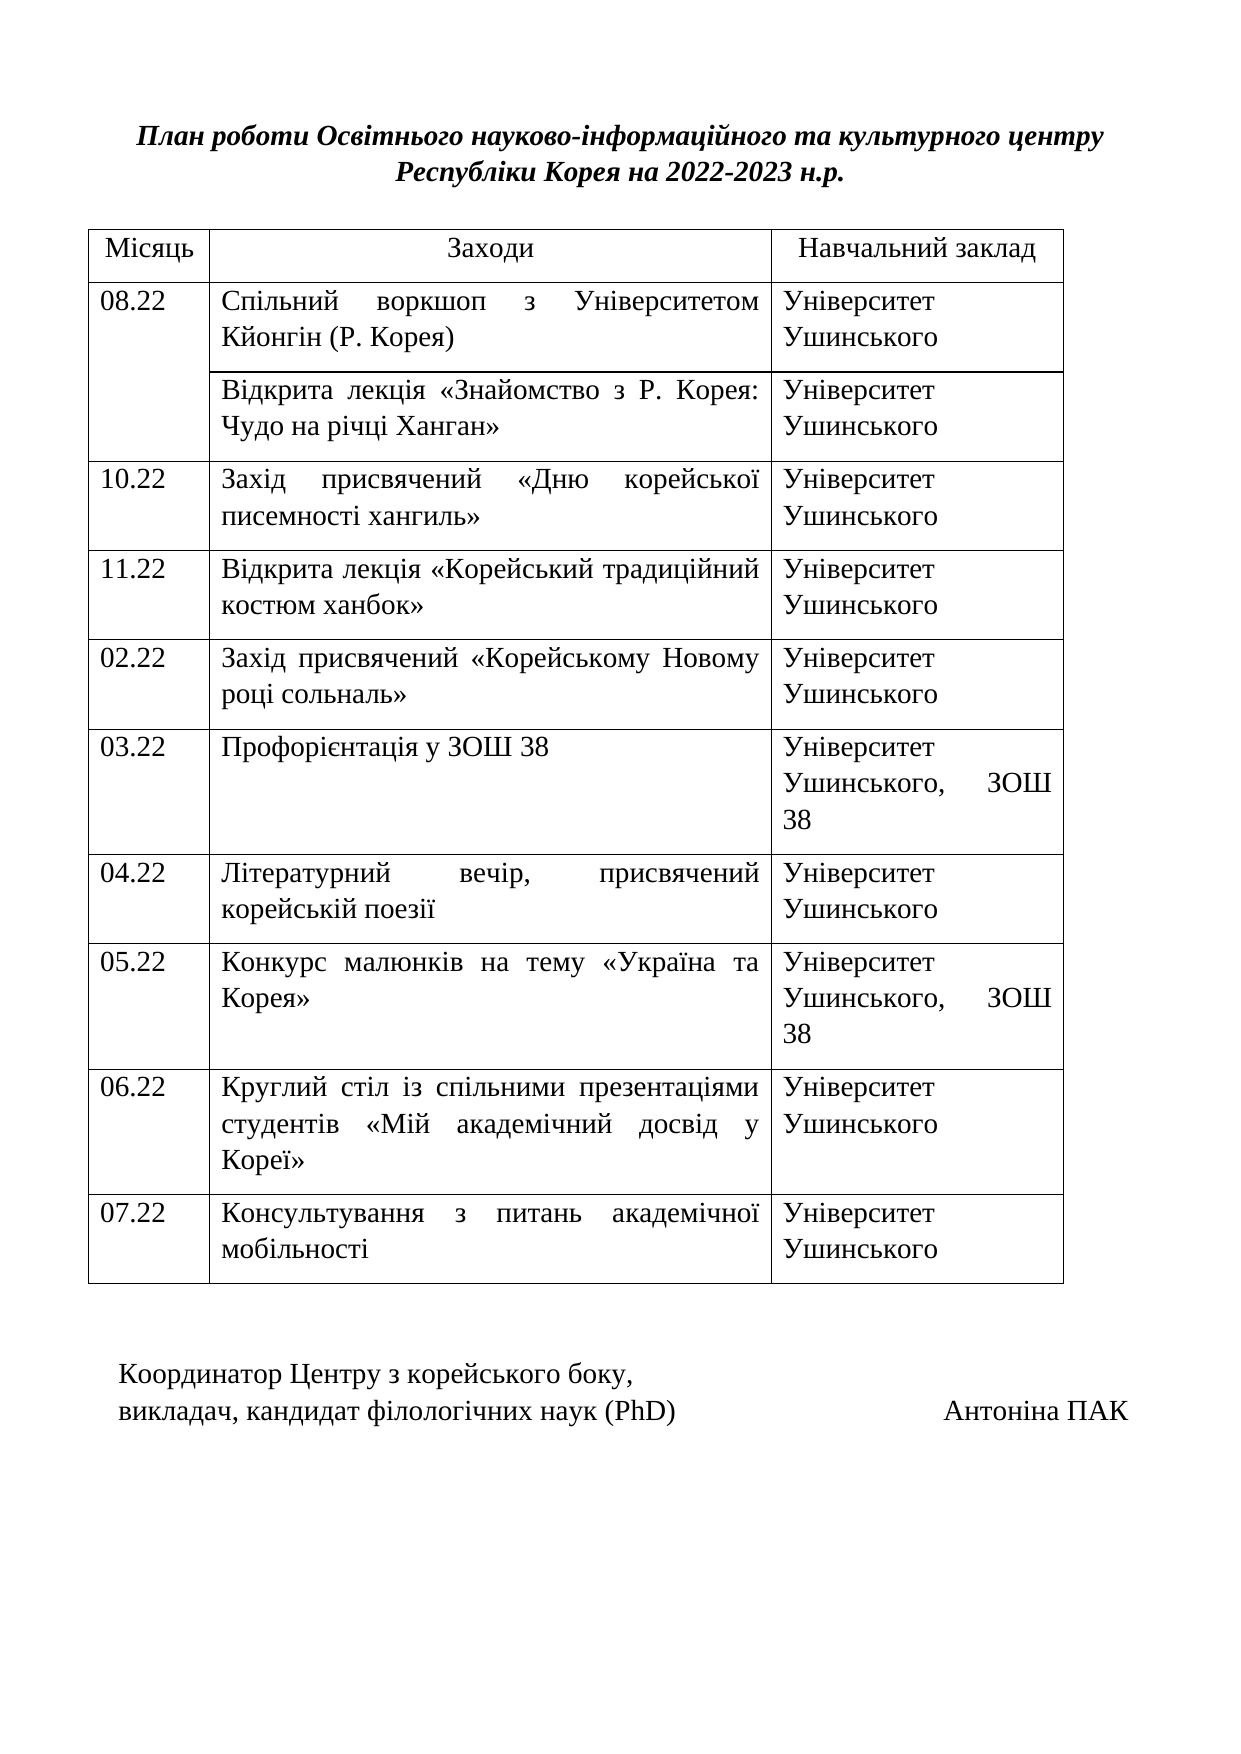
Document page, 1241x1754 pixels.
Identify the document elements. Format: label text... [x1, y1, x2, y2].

table_cell Університет Ушинського [772, 373, 1063, 461]
table_cell Університет Ушинського, ЗОШ 38 [772, 730, 1063, 854]
table_cell 03.22 [89, 730, 209, 854]
text викладач, кандидат філологічних наук (PhD) Антоніна ПАК [118, 1393, 1137, 1426]
table_cell Університет Ушинського, ЗОШ 38 [772, 944, 1063, 1068]
table_cell Відкрита лекція «Корейський традиційний костюм ханбок» [210, 551, 771, 639]
table_cell 06.22 [89, 1070, 209, 1194]
table_cell 05.22 [89, 944, 209, 1068]
table_cell Університет Ушинського [772, 1070, 1063, 1194]
table_cell Круглий стіл із спільними презентаціями студентів «Мій академічний досвід у Кореї» [210, 1070, 771, 1194]
table_cell Конкурс малюнків на тему «Україна та Корея» [210, 944, 771, 1068]
table_cell Відкрита лекція «Знайомство з Р. Корея: Чудо на річці Ханган» [210, 373, 771, 461]
table_cell Університет Ушинського [772, 1195, 1063, 1283]
table_cell Університет Ушинського [772, 283, 1063, 371]
table_cell 07.22 [89, 1195, 209, 1283]
table_cell Консультування з питань академічної мобільності [210, 1195, 771, 1283]
table_cell 04.22 [89, 855, 209, 943]
table_cell Університет Ушинського [772, 551, 1063, 639]
table_header Навчальний заклад [772, 230, 1063, 282]
table_cell Профорієнтація у ЗОШ 38 [210, 730, 771, 854]
table_cell Університет Ушинського [772, 640, 1063, 728]
table_cell Захід присвячений «Дню корейської писемності хангиль» [210, 462, 771, 550]
table_cell 08.22 [89, 283, 209, 461]
table_cell Захід присвячений «Корейському Новому році сольналь» [210, 640, 771, 728]
text Координатор Центру з корейського боку, [118, 1357, 1122, 1390]
table_cell 10.22 [89, 462, 209, 550]
table_cell Літературний вечір, присвячений корейській поезії [210, 855, 771, 943]
table_cell 02.22 [89, 640, 209, 728]
table_cell Університет Ушинського [772, 462, 1063, 550]
table_header Місяць [89, 230, 209, 282]
text План роботи Освітнього науково-інформаційного та культурного центру Республіки Корея на 2022-2023 н.р. [118, 118, 1122, 188]
table_cell Університет Ушинського [772, 855, 1063, 943]
table_cell 11.22 [89, 551, 209, 639]
table_header Заходи [210, 230, 771, 282]
table_cell Спільний воркшоп з Університетом Кйонгін (Р. Корея) [210, 283, 771, 371]
